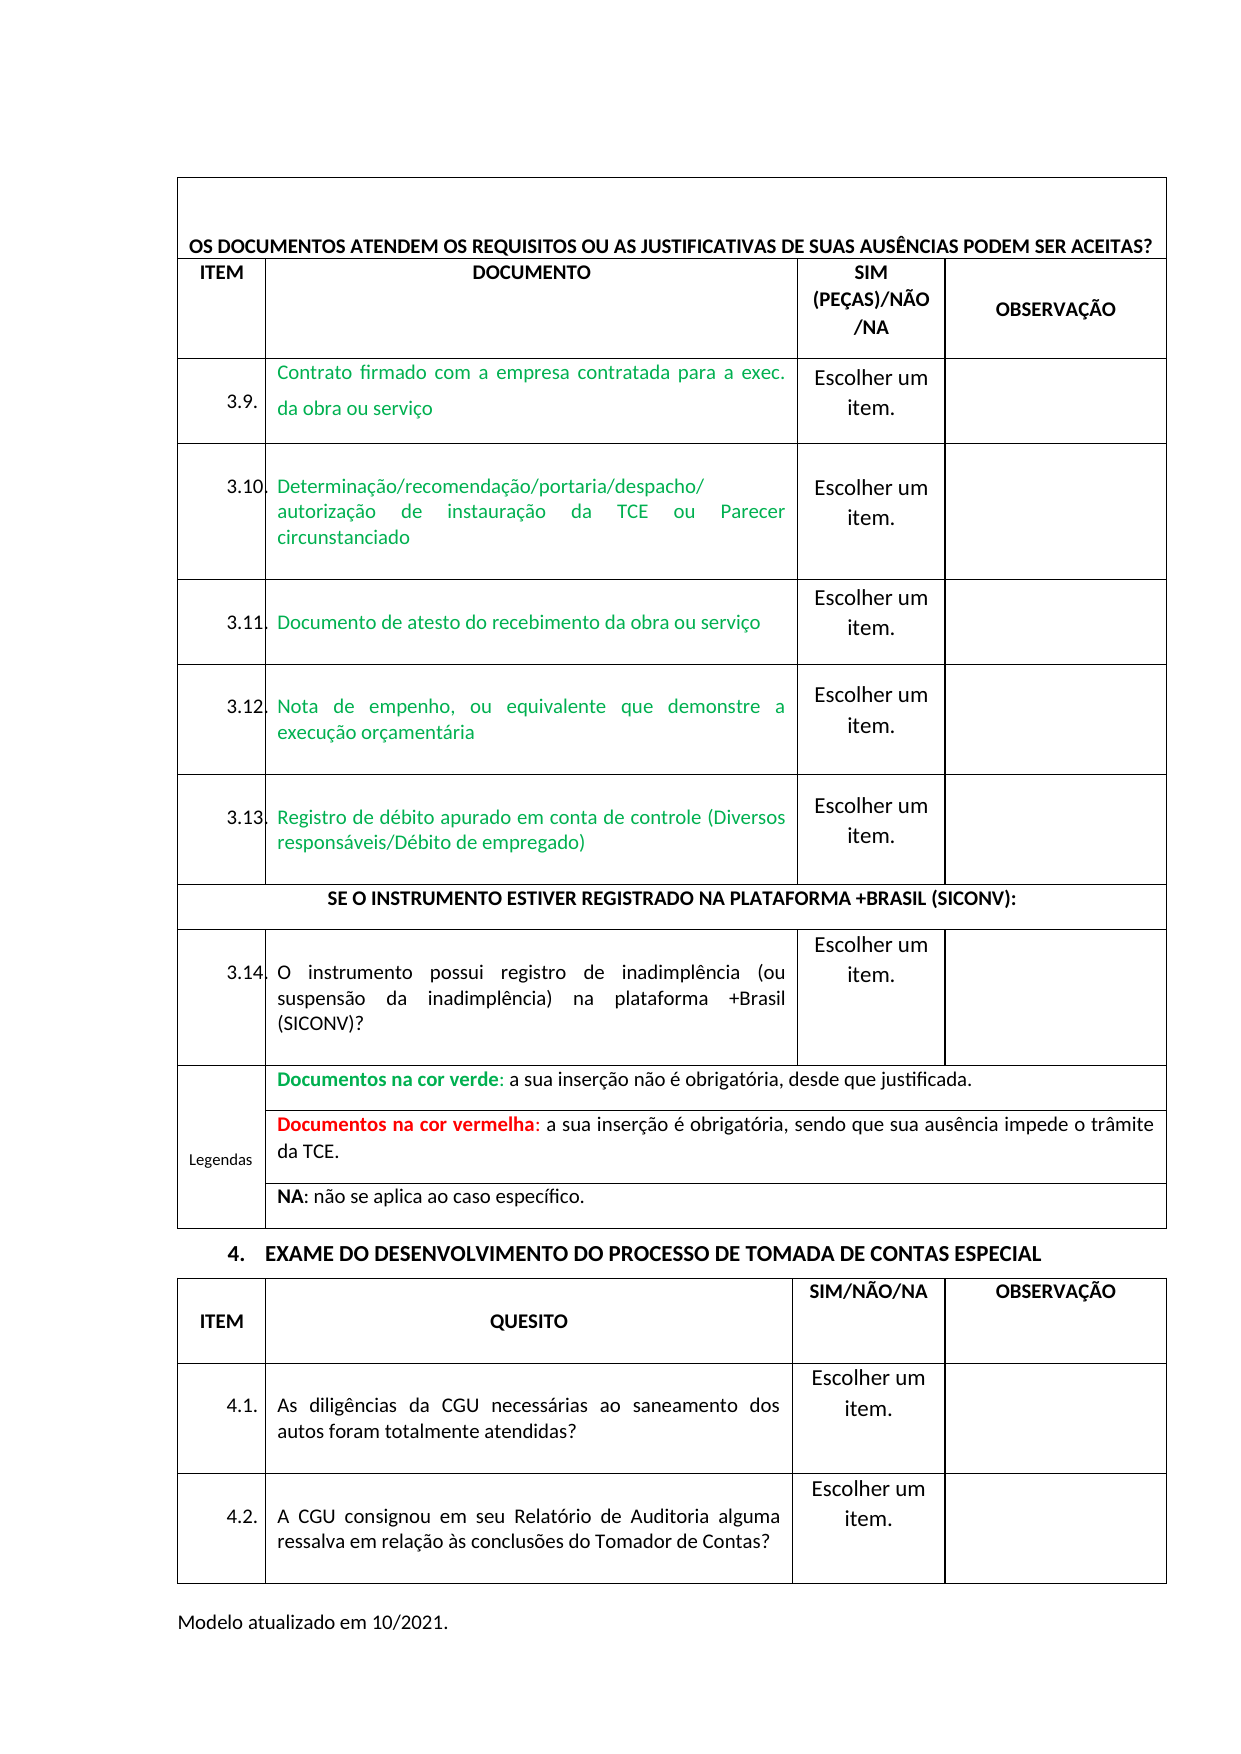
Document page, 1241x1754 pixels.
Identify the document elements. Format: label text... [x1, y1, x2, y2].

table_cell Documentos na cor vermelha: a sua inserção é obrigatória, sendo que sua ausência impede o trâmite da TCE. [266, 1111, 1166, 1182]
table_cell NA: não se aplica ao caso específico. [266, 1184, 1166, 1228]
table_cell Documento de atesto do recebimento da obra ou serviço [266, 580, 797, 663]
table_cell O instrumento possui registro de inadimplência (ou suspensão da inadimplência) na plataforma +Brasil (SICONV)? [266, 930, 797, 1065]
list EXAME DO DESENVOLVIMENTO DO PROCESSO DE TOMADA DE CONTAS ESPECIAL [177, 1239, 1092, 1267]
table_header OBSERVAÇÃO [946, 1279, 1166, 1362]
table_cell [178, 444, 265, 579]
table_cell Nota de empenho, ou equivalente que demonstre a execução orçamentária [266, 665, 797, 774]
table_cell SIM (PEÇAS)/NÃO/NA [798, 259, 944, 358]
table_cell OS DOCUMENTOS ATENDEM OS REQUISITOS OU AS JUSTIFICATIVAS DE SUAS AUSÊNCIAS PODEM SER ACEITAS? [178, 178, 1166, 258]
table_cell ITEM [178, 259, 265, 358]
table_cell [178, 665, 265, 774]
table_cell [178, 359, 265, 443]
table_cell As diligências da CGU necessárias ao saneamento dos autos foram totalmente atendidas? [266, 1364, 792, 1473]
table_cell [946, 580, 1166, 663]
table_header ITEM [178, 1279, 265, 1362]
table_cell [178, 1474, 265, 1583]
table_header SIM/NÃO/NA [793, 1279, 944, 1362]
table_cell [946, 930, 1166, 1065]
table_cell Documentos na cor verde: a sua inserção não é obrigatória, desde que justificada. [266, 1066, 1166, 1110]
table_cell [946, 359, 1166, 443]
table_cell DOCUMENTO [266, 259, 797, 358]
table_cell Contrato firmado com a empresa contratada para a exec. da obra ou serviço [266, 359, 797, 443]
table_cell A CGU consignou em seu Relatório de Auditoria alguma ressalva em relação às conclusões do Tomador de Contas? [266, 1474, 792, 1583]
table_cell [946, 444, 1166, 579]
table_cell [946, 1474, 1166, 1583]
table_cell [178, 1364, 265, 1473]
table_cell Registro de débito apurado em conta de controle (Diversos responsáveis/Débito de empregado) [266, 775, 797, 884]
table_cell [946, 665, 1166, 774]
table_cell [178, 775, 265, 884]
table_cell [946, 1364, 1166, 1473]
table_cell Determinação/recomendação/portaria/despacho/autorização de instauração da TCE ou Parecer circunstanciado [266, 444, 797, 579]
table_cell [946, 775, 1166, 884]
table_header QUESITO [266, 1279, 792, 1362]
table_cell Legendas [178, 1066, 265, 1228]
table_cell [178, 580, 265, 663]
table_cell [178, 930, 265, 1065]
text Modelo atualizado em 10/2021. [177, 1609, 1092, 1635]
table_cell OBSERVAÇÃO [946, 259, 1166, 358]
table_cell SE O INSTRUMENTO ESTIVER REGISTRADO NA PLATAFORMA +BRASIL (SICONV): [178, 885, 1166, 929]
